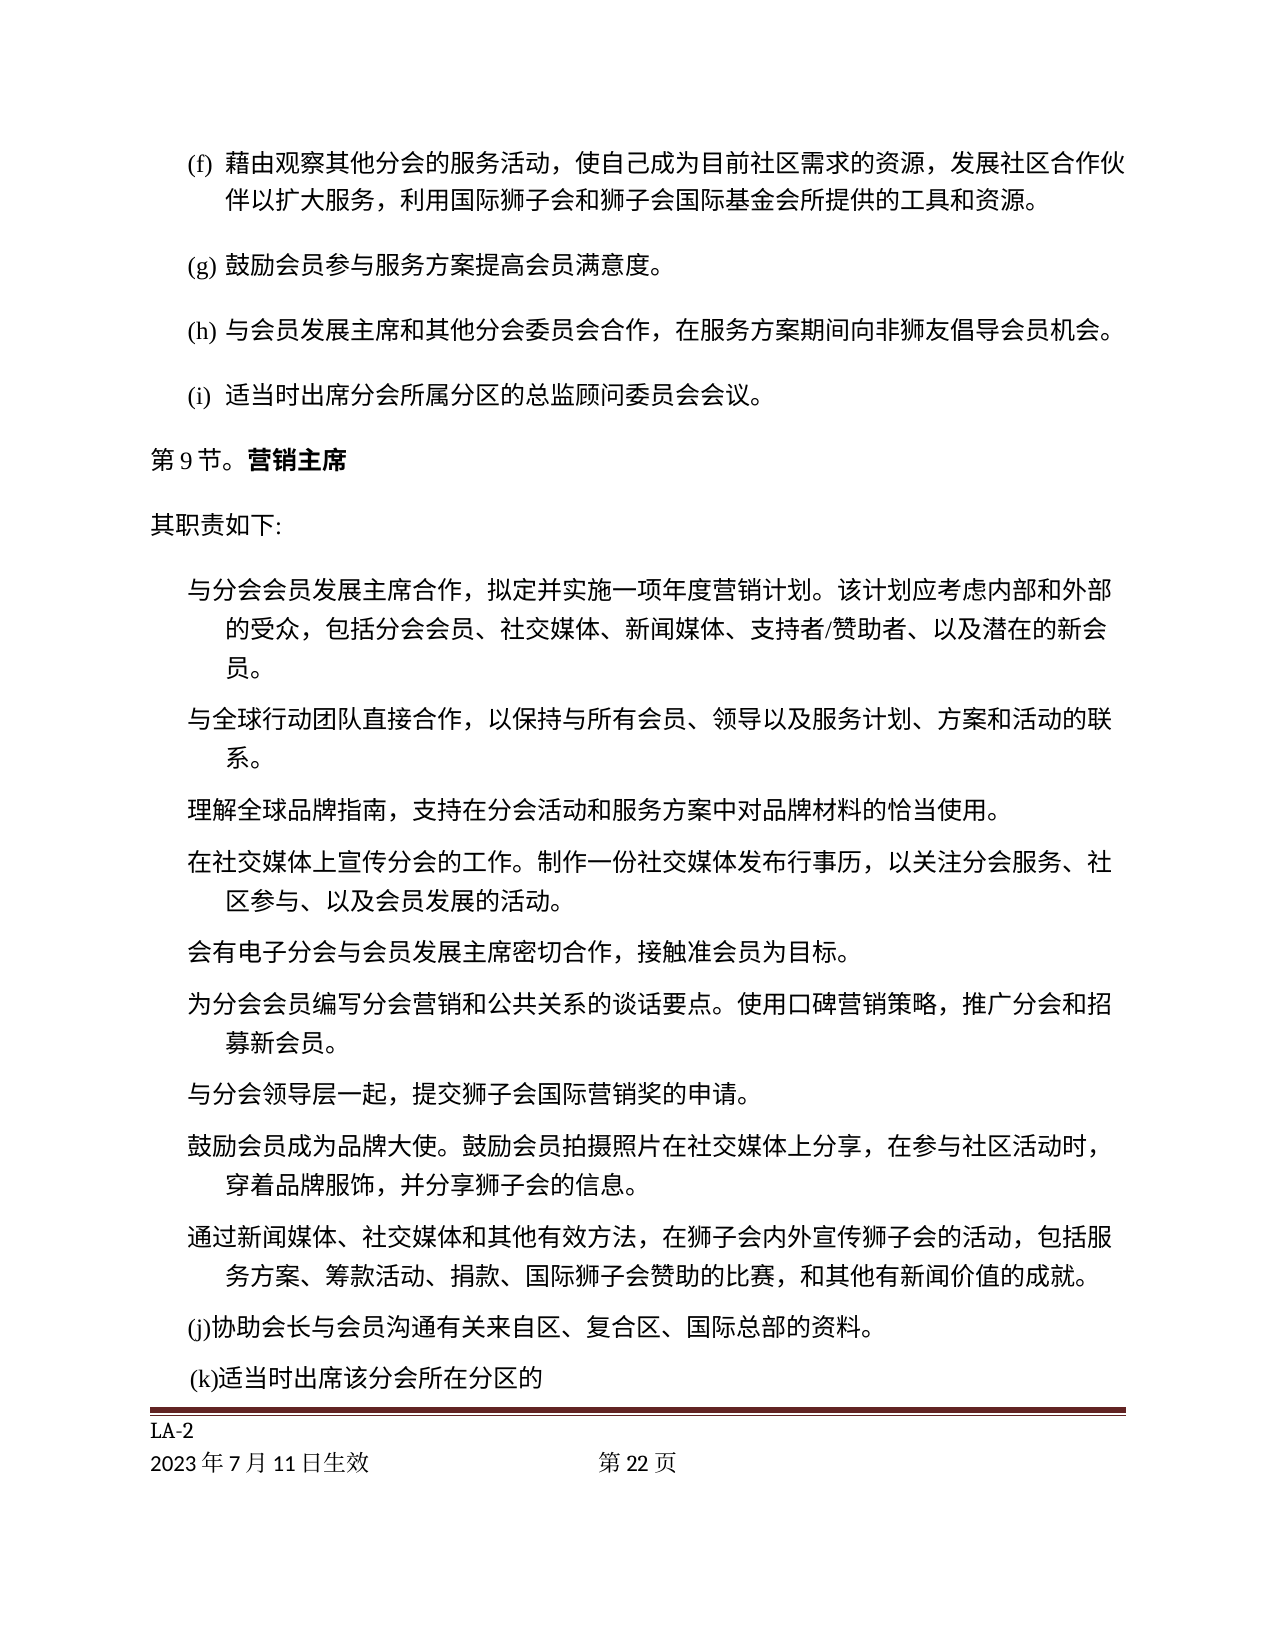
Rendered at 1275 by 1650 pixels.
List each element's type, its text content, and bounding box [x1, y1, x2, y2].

text 与分会领导层一起，提交狮子会国际营销奖的申请。 [187, 1075, 1124, 1111]
list 适当时出席分会所属分区的总监顾问委员会会议。 [187, 375, 1126, 411]
list 鼓励会员参与服务方案提高会员满意度。 [187, 245, 1126, 281]
text 为分会会员编写分会营销和公共关系的谈话要点。使用口碑营销策略，推广分会和招募新会员。 [187, 984, 1124, 1059]
text 理解全球品牌指南，支持在分会活动和服务方案中对品牌材料的恰当使用。 [187, 791, 1124, 827]
list 藉由观察其他分会的服务活动，使自己成为目前社区需求的资源，发展社区合作伙伴以扩大服务，利用国际狮子会和狮子会国际基金会所提供的工具和资源。 [187, 144, 1126, 216]
list 与会员发展主席和其他分会委员会合作，在服务方案期间向非狮友倡导会员机会。 [187, 310, 1126, 346]
text 第9节。营销主席 [150, 440, 1126, 476]
text (j)协助会长与会员沟通有关来自区、复合区、国际总部的资料。 [187, 1308, 1124, 1344]
text 与全球行动团队直接合作，以保持与所有会员、领导以及服务计划、方案和活动的联系。 [187, 700, 1124, 775]
text 其职责如下: [150, 505, 1126, 541]
text 通过新闻媒体、社交媒体和其他有效方法，在狮子会内外宣传狮子会的活动，包括服务方案、筹款活动、捐款、国际狮子会赞助的比赛，和其他有新闻价值的成就。 [187, 1217, 1124, 1292]
text 鼓励会员成为品牌大使。鼓励会员拍摄照片在社交媒体上分享，在参与社区活动时，穿着品牌服饰，并分享狮子会的信息。 [187, 1126, 1124, 1202]
text (k)适当时出席该分会所在分区的 [152, 1358, 1126, 1395]
text 与分会会员发展主席合作，拟定并实施一项年度营销计划。该计划应考虑内部和外部的受众，包括分会会员、社交媒体、新闻媒体、支持者/赞助者、以及潜在的新会员。 [187, 570, 1124, 684]
text 会有电子分会与会员发展主席密切合作，接触准会员为目标。 [187, 933, 1124, 969]
text 在社交媒体上宣传分会的工作。制作一份社交媒体发布行事历，以关注分会服务、社区参与、以及会员发展的活动。 [187, 842, 1124, 917]
